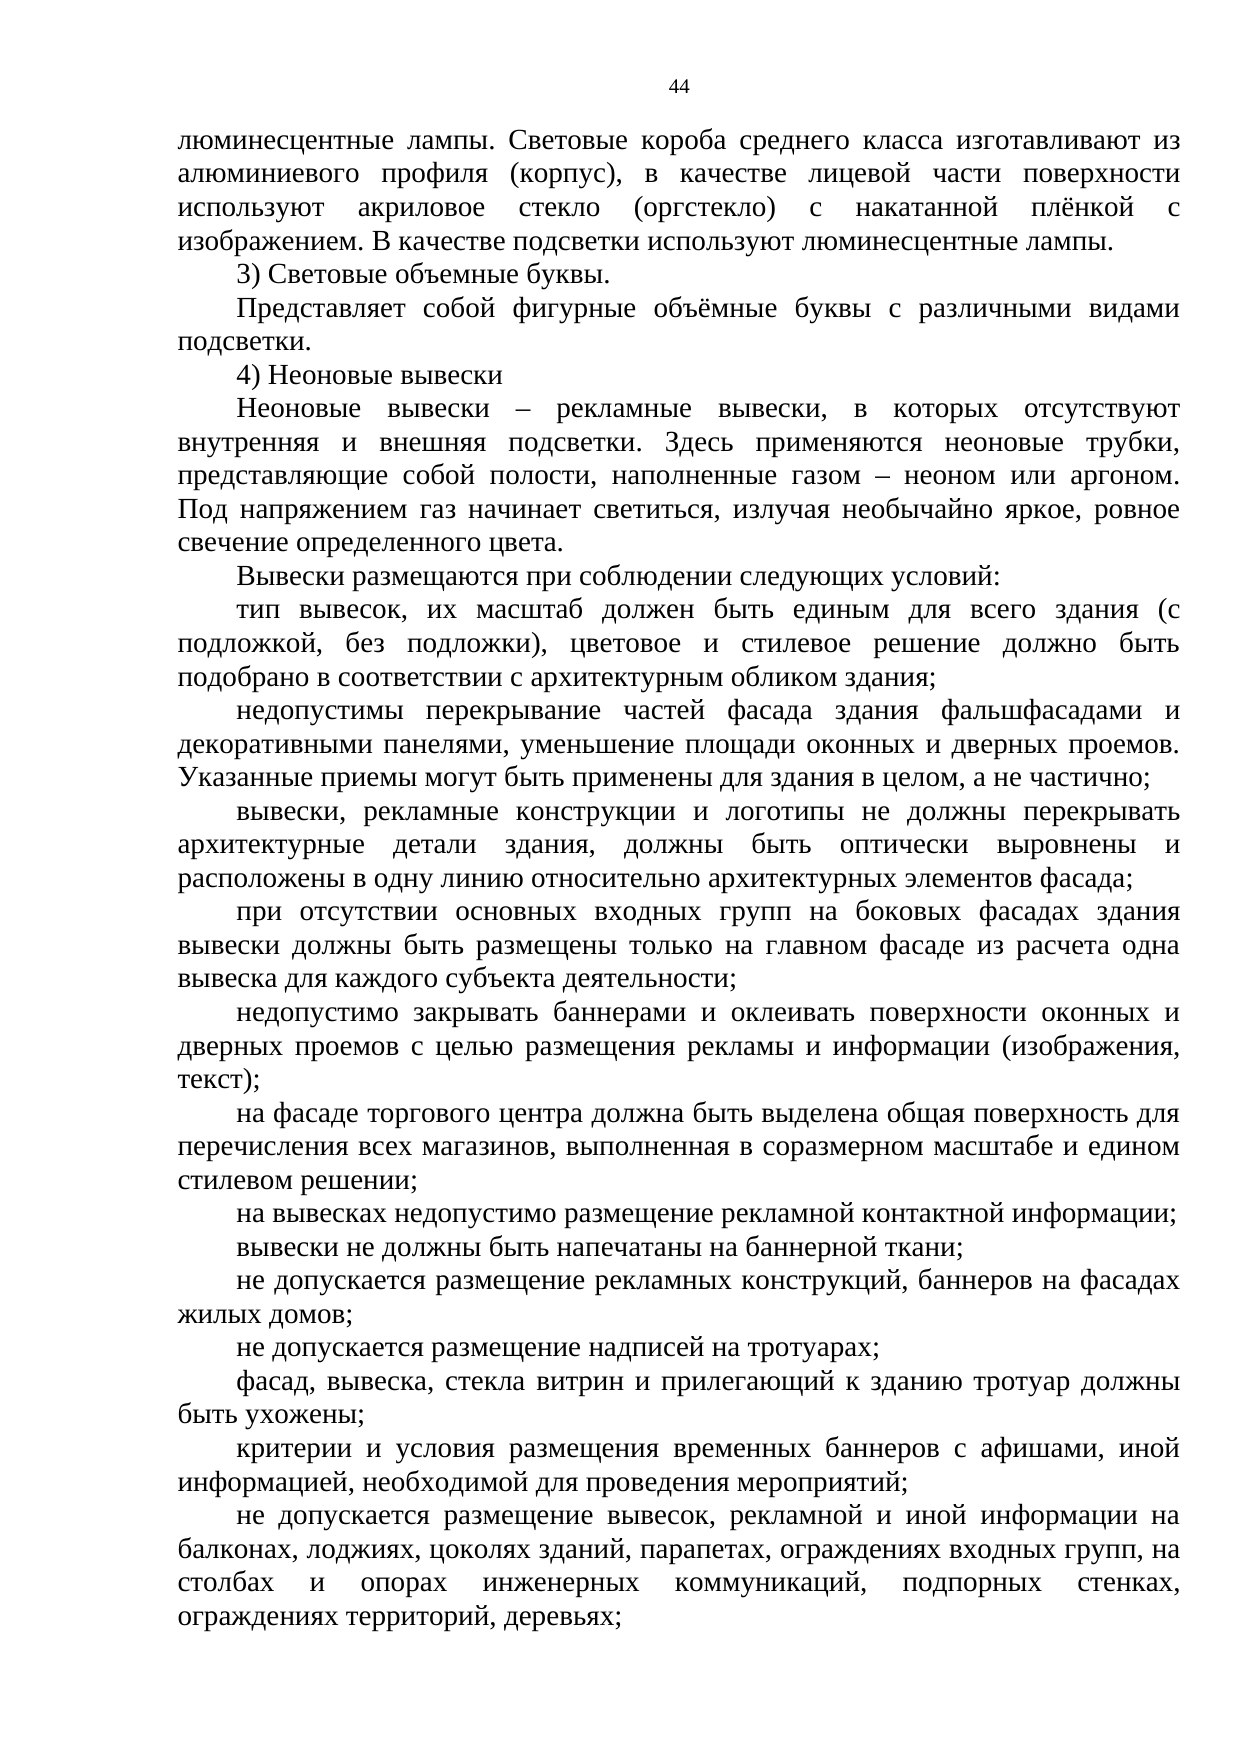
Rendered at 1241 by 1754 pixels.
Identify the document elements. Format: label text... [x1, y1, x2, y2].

text при отсутствии основных входных групп на боковых фасадах здания вывески должны быть размещены только на главном фасаде из расчета одна вывеска для каждого субъекта деятельности; [177, 893, 1181, 994]
text Представляет собой фигурные объёмные буквы с различными видами подсветки. [177, 290, 1181, 357]
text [177, 122, 1181, 256]
text Неоновые вывески – рекламные вывески, в которых отсутствуют внутренняя и внешняя подсветки. Здесь применяются неоновые трубки, представляющие собой полости, наполненные газом – неоном или аргоном. Под напряжением газ начинает светиться, излучая необычайно яркое, ровное свечение определенного цвета. [177, 390, 1181, 558]
text недопустимо закрывать баннерами и оклеивать поверхности оконных и дверных проемов с целью размещения рекламы и информации (изображения, текст); [177, 994, 1181, 1095]
text на фасаде торгового центра должна быть выделена общая поверхность для перечисления всех магазинов, выполненная в соразмерном масштабе и едином стилевом решении; [177, 1095, 1181, 1195]
text 3) Световые объемные буквы. [177, 256, 1181, 290]
text вывески, рекламные конструкции и логотипы не должны перекрывать архитектурные детали здания, должны быть оптически выровнены и расположены в одну линию относительно архитектурных элементов фасада; [177, 793, 1181, 893]
text Вывески размещаются при соблюдении следующих условий: [177, 558, 1181, 592]
text тип вывесок, их масштаб должен быть единым для всего здания (с подложкой, без подложки), цветовое и стилевое решение должно быть подобрано в соответствии с архитектурным обликом здания; [177, 592, 1181, 692]
text критерии и условия размещения временных баннеров с афишами, иной информацией, необходимой для проведения мероприятий; [177, 1430, 1181, 1497]
text недопустимы перекрывание частей фасада здания фальшфасадами и декоративными панелями, уменьшение площади оконных и дверных проемов. Указанные приемы могут быть применены для здания в целом, а не частично; [177, 692, 1181, 793]
text не допускается размещение надписей на тротуарах; [177, 1329, 1181, 1363]
text 4) Неоновые вывески [177, 357, 1181, 390]
text на вывесках недопустимо размещение рекламной контактной информации; [177, 1195, 1181, 1229]
text вывески не должны быть напечатаны на баннерной ткани; [177, 1229, 1181, 1262]
text фасад, вывеска, стекла витрин и прилегающий к зданию тротуар должны быть ухожены; [177, 1363, 1181, 1430]
text не допускается размещение рекламных конструкций, баннеров на фасадах жилых домов; [177, 1262, 1181, 1329]
text не допускается размещение вывесок, рекламной и иной информации на балконах, лоджиях, цоколях зданий, парапетах, ограждениях входных групп, на столбах и опорах инженерных коммуникаций, подпорных стенках, ограждениях территорий, деревьях; [177, 1497, 1181, 1631]
